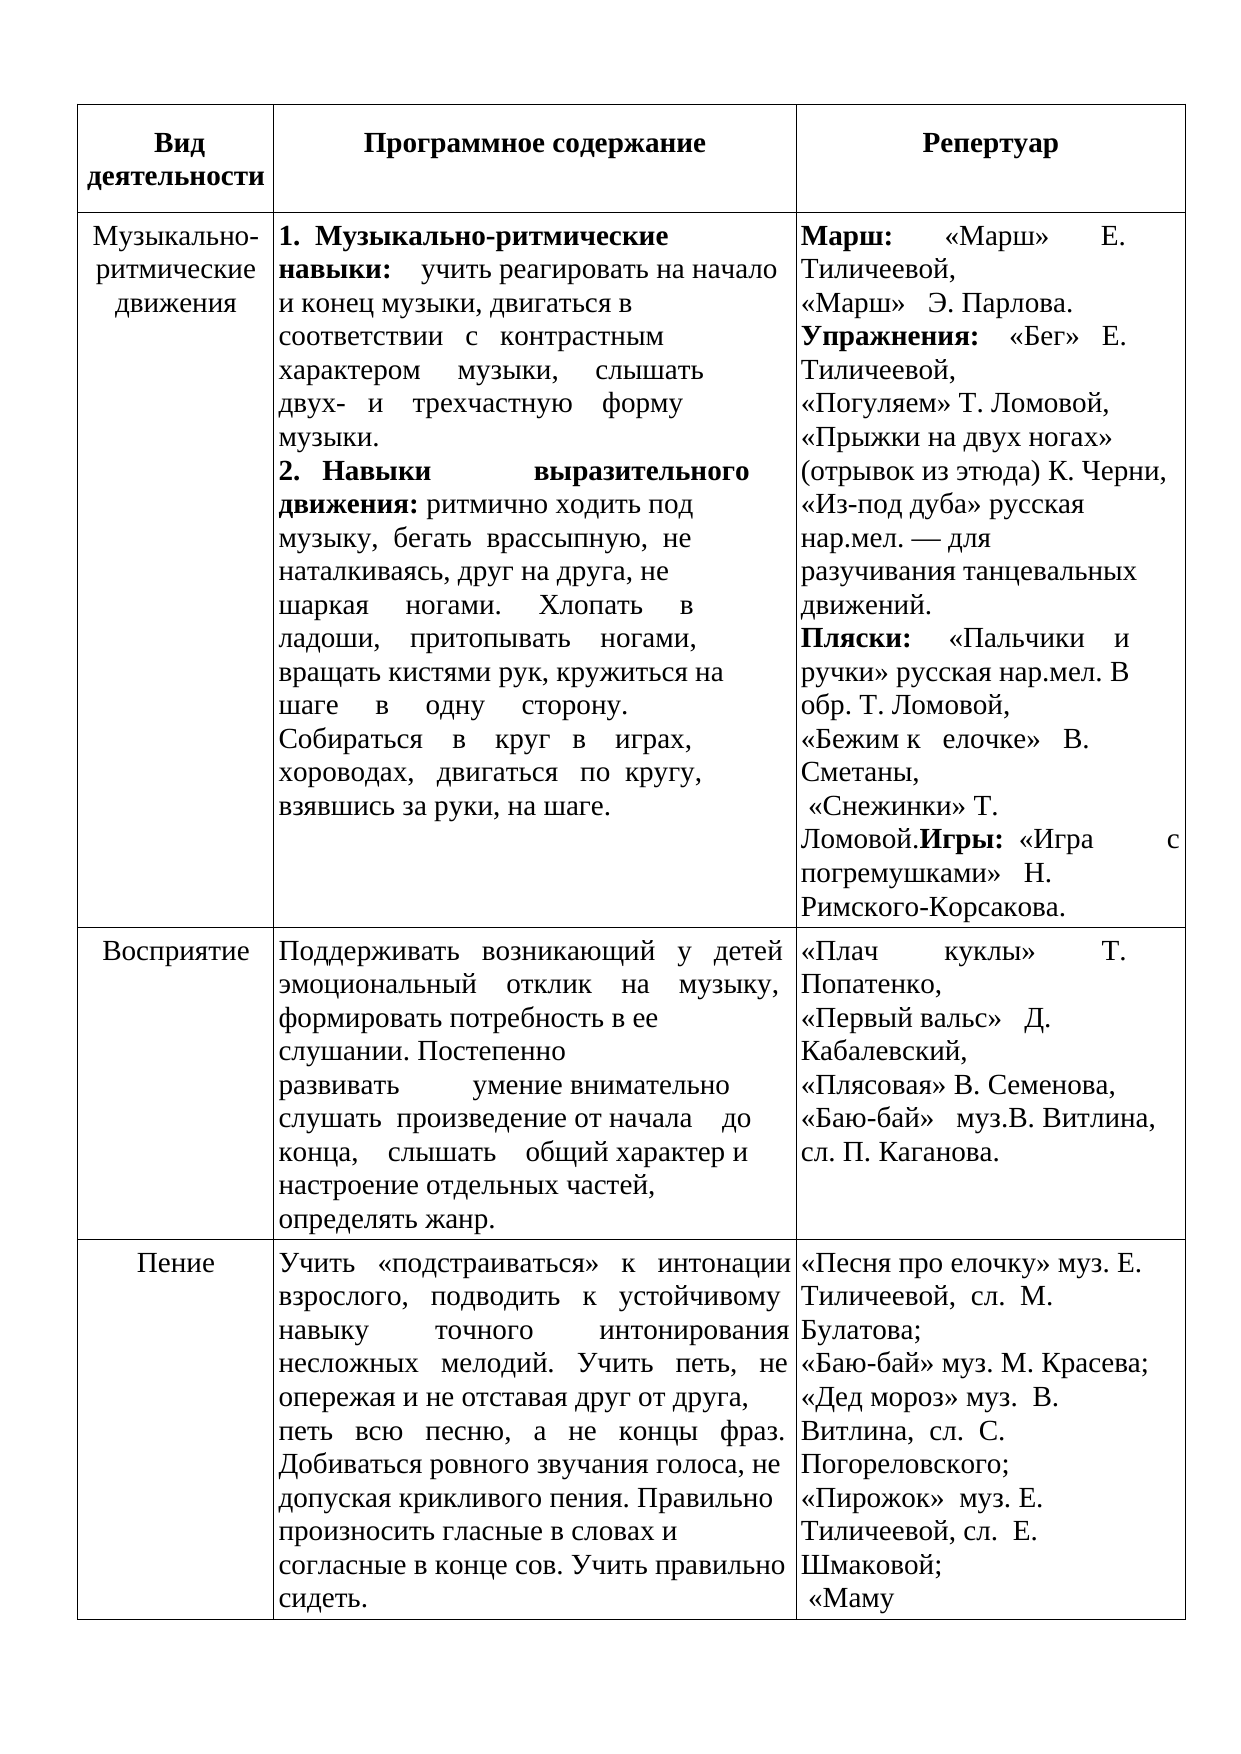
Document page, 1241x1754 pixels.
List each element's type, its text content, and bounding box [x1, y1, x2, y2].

table_cell «Плач куклы» Т. Попатенко, «Первый вальс» Д. Кабалевский, «Плясовая» В. Семенова, «Баю-бай» муз.В. Витлина, сл. П. Каганова. [797, 928, 1185, 1239]
table_header Репертуар [797, 105, 1185, 212]
table_cell Поддерживать возникающий у детей эмоциональный отклик на музыку, формировать потребность в ее слушании. Постепенно развивать умение внимательно слушать произведение от начала до конца, слышать общий характер и настроение отдельных частей, определять жанр. [274, 928, 796, 1239]
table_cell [797, 1240, 1185, 1619]
table_cell Восприятие [78, 928, 273, 1239]
table_cell Музыкально-ритмические движения [78, 213, 273, 927]
table_header Программное содержание [274, 105, 796, 212]
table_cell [274, 1240, 796, 1619]
table_header Вид деятельности [78, 105, 273, 212]
table_cell Пение [78, 1240, 273, 1619]
table_cell Марш: «Марш» Е. Тиличеевой, «Марш» Э. Парлова. Упражнения: «Бег» Е. Тиличеевой, «Погуляем» Т. Ломовой, «Прыжки на двух ногах» (отрывок из этюда) К. Черни, «Из-под дуба» русская нар.мел. — для разучивания танцевальных движений. Пляски: «Пальчики и ручки» русская нар.мел. В обр. Т. Ломовой, «Бежим к елочке» В. Сметаны, «Снежинки» Т. Ломовой.Игры: «Игра с погремушками» Н. Римского-Корсакова. [797, 213, 1185, 927]
table_cell 1. Музыкально-ритмические навыки: учить реагировать на начало и конец музыки, двигаться в соответствии с контрастным характером музыки, слышать двух- и трехчастную форму музыки. 2. Навыки выразительного движения: ритмично ходить под музыку, бегать врассыпную, не наталкиваясь, друг на друга, не шаркая ногами. Хлопать в ладоши, притопывать ногами, вращать кистями рук, кружиться на шаге в одну сторону. Собираться в круг в играх, хороводах, двигаться по кругу, взявшись за руки, на шаге. [274, 213, 796, 927]
